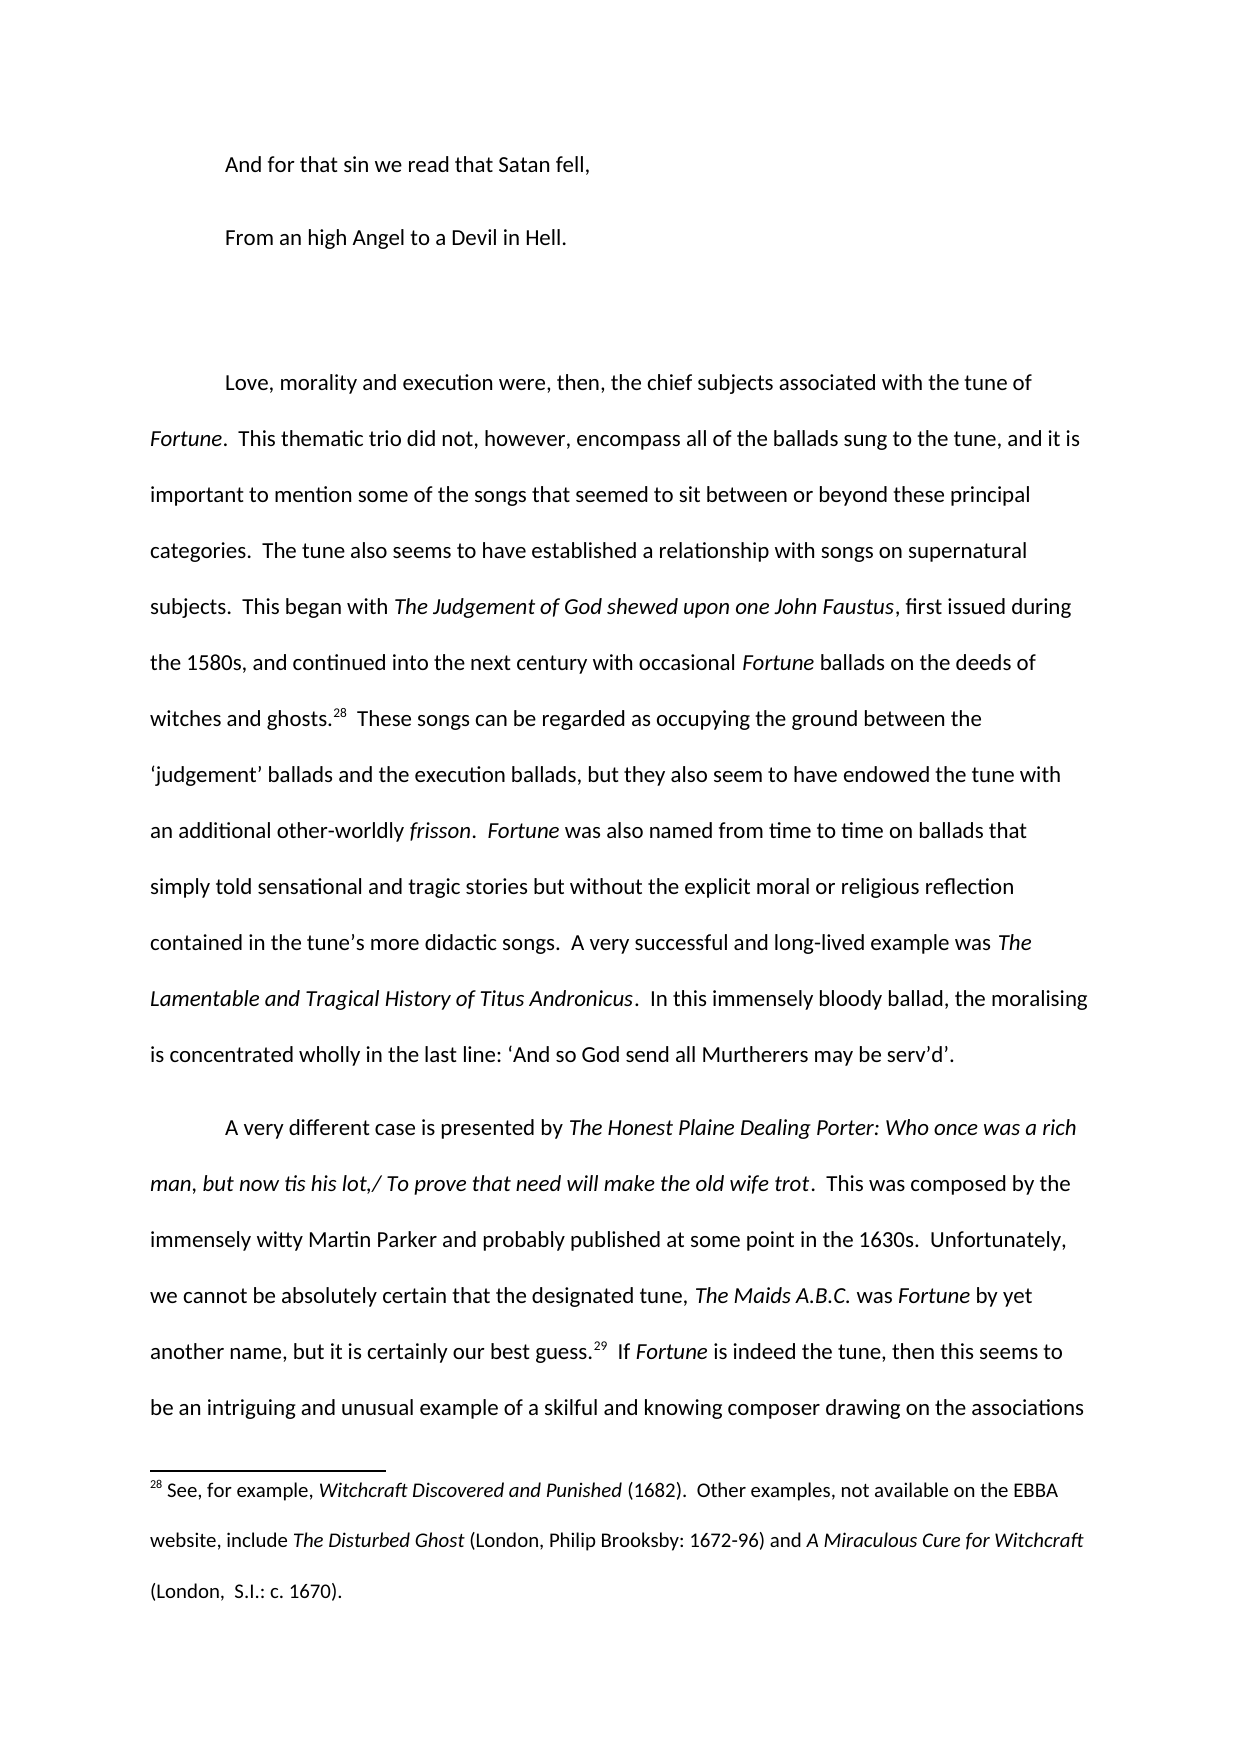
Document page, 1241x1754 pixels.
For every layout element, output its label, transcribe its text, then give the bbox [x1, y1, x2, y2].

text Love, morality and execution were, then, the chief subjects associated with the tune of Fortune. This thematic trio did not, however, encompass all of the ballads sung to the tune, and it is important to mention some of the songs that seemed to sit between or beyond these principal categories. The tune also seems to have established a relationship with songs on supernatural subjects. This began with The Judgement of God shewed upon one John Faustus, first issued during the 1580s, and continued into the next century with occasional Fortune ballads on the deeds of witches and ghosts. These songs can be regarded as occupying the ground between the ‘judgement’ ballads and the execution ballads, but they also seem to have endowed the tune with an additional other-worldly frisson. Fortune was also named from time to time on ballads that simply told sensational and tragic stories but without the explicit moral or religious reflection contained in the tune’s more didactic songs. A very successful and long-lived example was The Lamentable and Tragical History of Titus Andronicus. In this immensely bloody ballad, the moralising is concentrated wholly in the last line: ‘And so God send all Murtherers may be serv’d’. [150, 368, 1090, 1069]
text From an high Angel to a Devil in Hell. [150, 223, 1090, 251]
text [150, 1113, 1090, 1422]
text And for that sin we read that Satan fell, [150, 150, 1090, 178]
